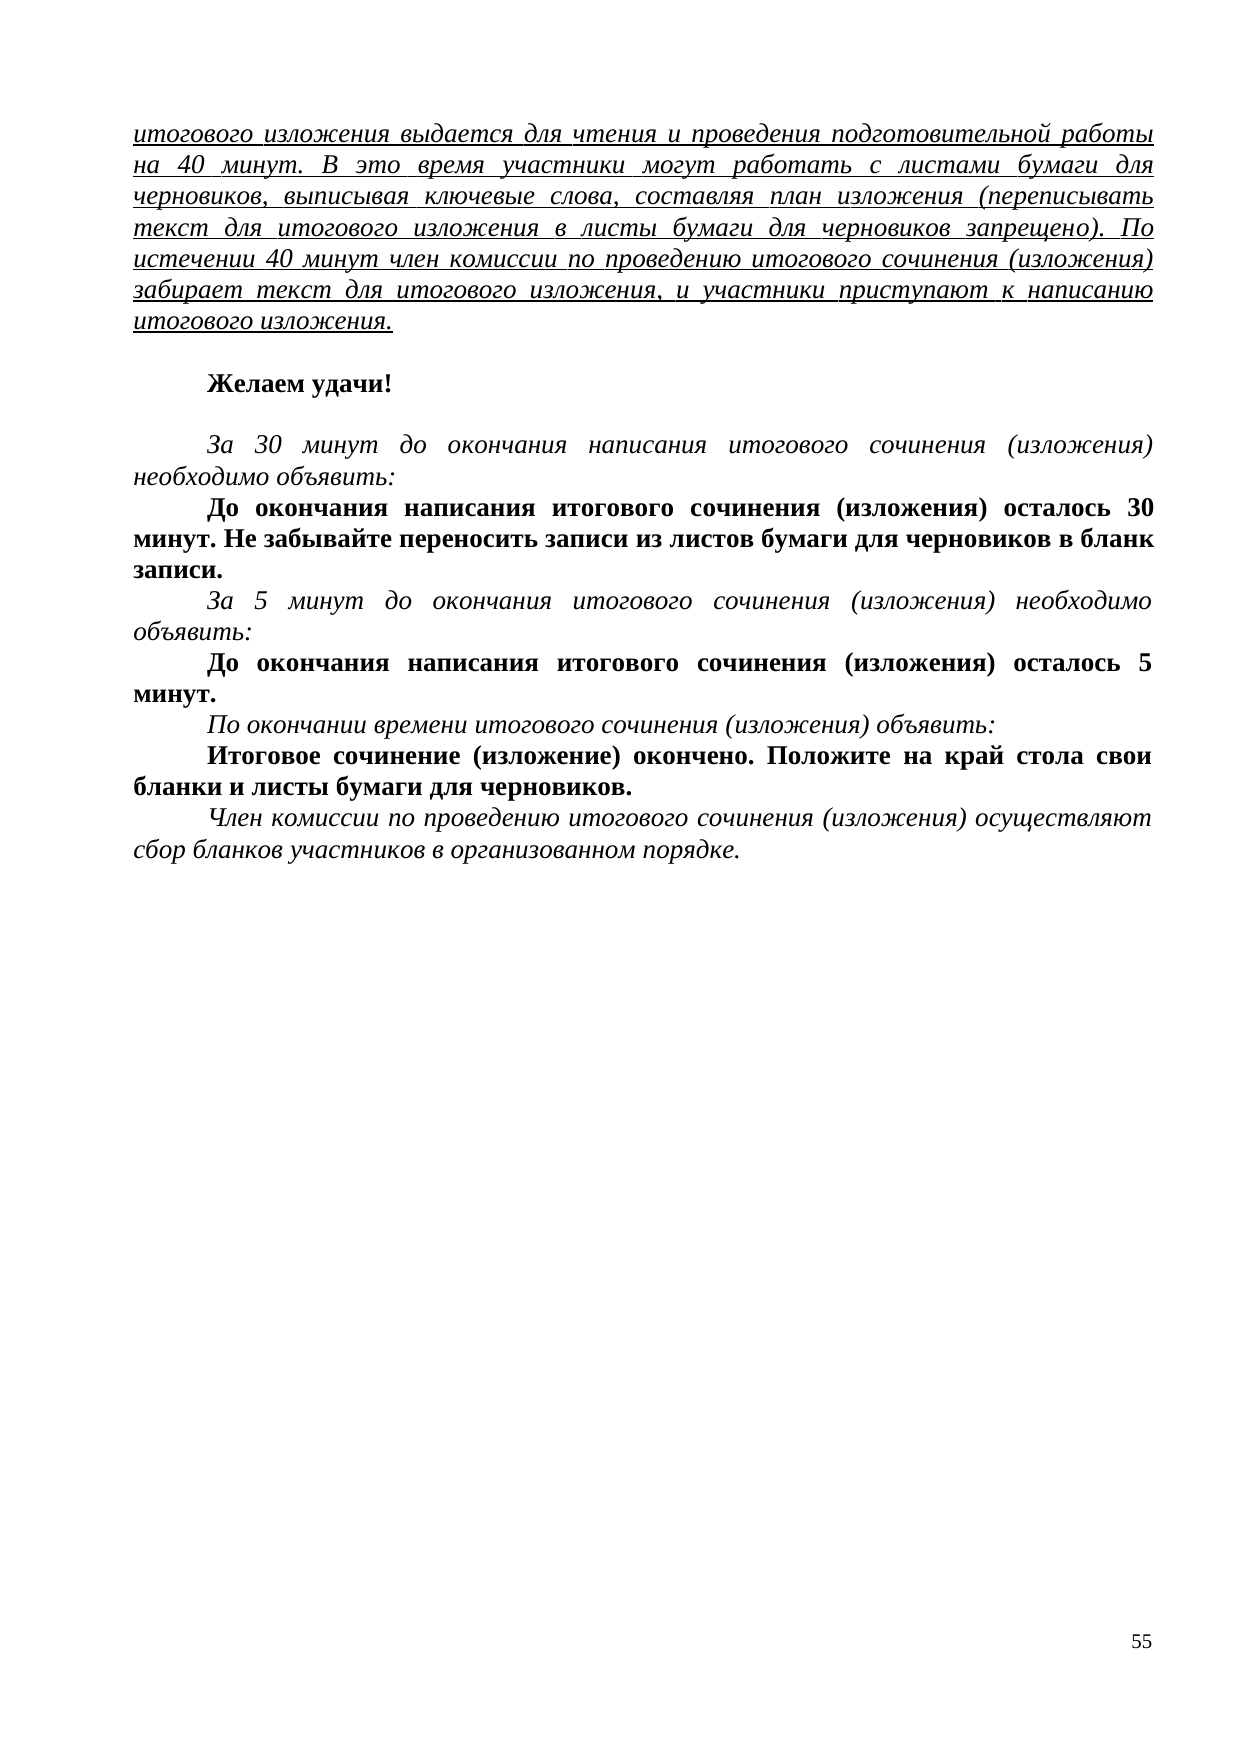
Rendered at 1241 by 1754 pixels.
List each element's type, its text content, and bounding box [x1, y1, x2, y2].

text За 5 минут до окончания итогового сочинения (изложения) необходимо объявить: [133, 584, 1157, 646]
text За 30 минут до окончания написания итогового сочинения (изложения) необходимо объявить: [133, 428, 1158, 491]
text Итоговое сочинение (изложение) окончено. Положите на край стола свои бланки и листы бумаги для черновиков. [133, 740, 1158, 802]
text итогового изложения выдается для чтения и проведения подготовительной работы на 40 минут. В это время участники могут работать с листами бумаги для черновиков, выписывая ключевые слова, составляя план изложения (переписывать текст для итогового изложения в листы бумаги для черновиков запрещено). По истечении 40 минут член комиссии по проведению итогового сочинения (изложения) забирает текст для итогового изложения, и участники приступают к написанию итогового изложения. [133, 146, 1154, 176]
text До окончания написания итогового сочинения (изложения) осталось 30 минут. Не забывайте переносить записи из листов бумаги для черновиков в бланк записи. [133, 491, 1154, 584]
text итогового изложения выдается для чтения и проведения подготовительной работы на 40 минут. В это время участники могут работать с листами бумаги для черновиков, выписывая ключевые слова, составляя план изложения (переписывать текст для итогового изложения в листы бумаги для черновиков запрещено). По истечении 40 минут член комиссии по проведению итогового сочинения (изложения) забирает текст для итогового изложения, и участники приступают к написанию итогового изложения. [133, 177, 1154, 207]
text До окончания написания итогового сочинения (изложения) осталось 5 минут. [133, 646, 1158, 708]
text Желаем удачи! [207, 367, 1154, 398]
text итогового изложения выдается для чтения и проведения подготовительной работы на 40 минут. В это время участники могут работать с листами бумаги для черновиков, выписывая ключевые слова, составляя план изложения (переписывать текст для итогового изложения в листы бумаги для черновиков запрещено). По истечении 40 минут член комиссии по проведению итогового сочинения (изложения) забирает текст для итогового изложения, и участники приступают к написанию итогового изложения. [133, 239, 1154, 335]
text 55 [1131, 1628, 1154, 1653]
text итогового изложения выдается для чтения и проведения подготовительной работы на 40 минут. В это время участники могут работать с листами бумаги для черновиков, выписывая ключевые слова, составляя план изложения (переписывать текст для итогового изложения в листы бумаги для черновиков запрещено). По истечении 40 минут член комиссии по проведению итогового сочинения (изложения) забирает текст для итогового изложения, и участники приступают к написанию итогового изложения. [133, 208, 1154, 238]
text По окончании времени итогового сочинения (изложения) объявить: [207, 708, 1154, 739]
text Член комиссии по проведению итогового сочинения (изложения) осуществляют сбор бланков участников в организованном порядке. [133, 802, 1158, 864]
